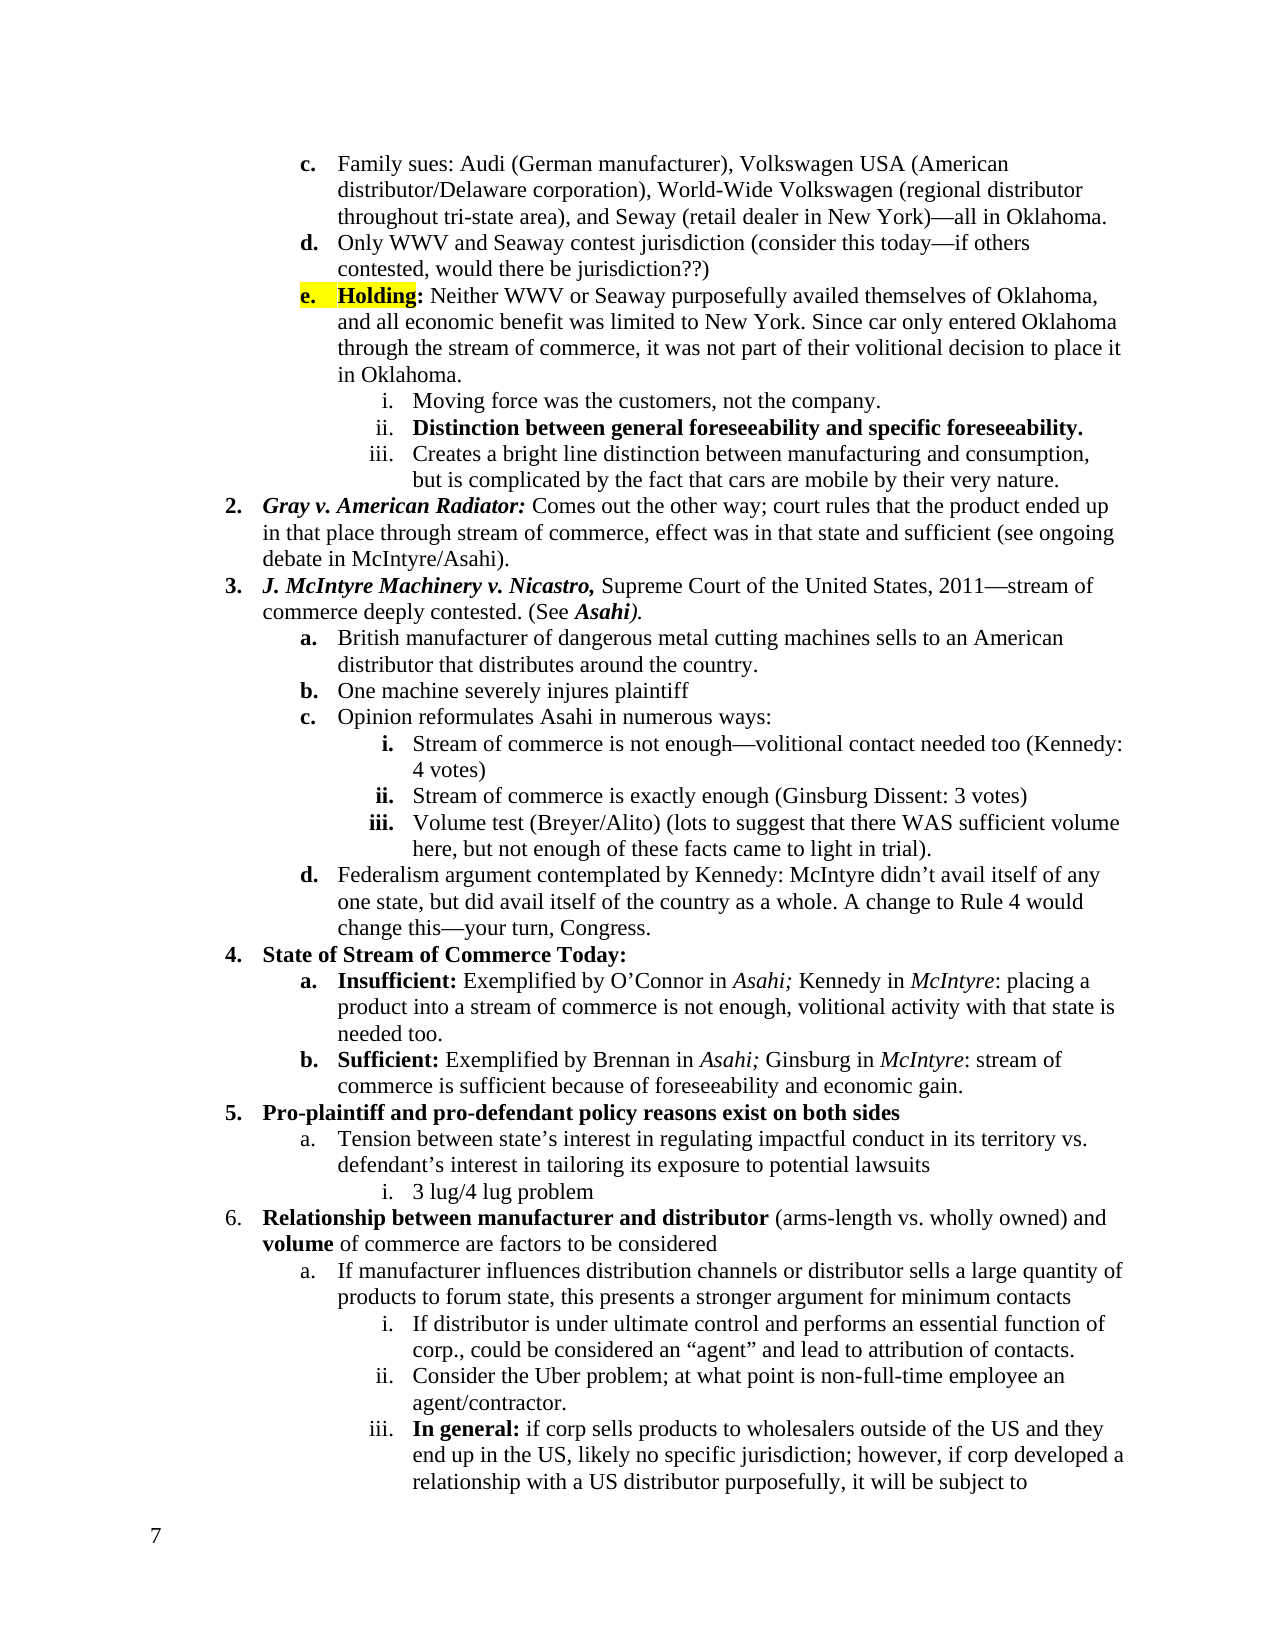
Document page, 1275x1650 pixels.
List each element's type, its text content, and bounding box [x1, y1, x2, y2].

list Federalism argument contemplated by Kennedy: McIntyre didn’t avail itself of any one state, but did avail itself of the country as a whole. A change to Rule 4 would change this—your turn, Congress. [300, 862, 1125, 941]
list One machine severely injures plaintiff [300, 677, 1125, 703]
list Distinction between general foreseeability and specific foreseeability. [394, 413, 1125, 440]
list Opinion reformulates Asahi in numerous ways: [300, 703, 1125, 730]
list Only WWV and Seaway contest jurisdiction (consider this today—if others contested, would there be jurisdiction??) [300, 229, 1125, 282]
list Moving force was the customers, not the company. [394, 387, 1125, 413]
list Holding: Neither WWV or Seaway purposefully availed themselves of Oklahoma, and all economic benefit was limited to New York. Since car only entered Oklahoma through the stream of commerce, it was not part of their volitional decision to place it in Oklahoma. [300, 282, 1125, 387]
list State of Stream of Commerce Today: [225, 941, 1125, 967]
list If manufacturer influences distribution channels or distributor sells a large quantity of products to forum state, this presents a stronger argument for minimum contacts [300, 1257, 1125, 1309]
list Creates a bright line distinction between manufacturing and consumption, but is complicated by the fact that cars are mobile by their very nature. [394, 440, 1125, 493]
list Family sues: Audi (German manufacturer), Volkswagen USA (American distributor/Delaware corporation), World-Wide Volkswagen (regional distributor throughout tri-state area), and Seway (retail dealer in New York)—all in Oklahoma. [300, 150, 1125, 229]
list Stream of commerce is exactly enough (Ginsburg Dissent: 3 votes) [394, 782, 1125, 809]
list Sufficient: Exemplified by Brennan in Asahi; Ginsburg in McIntyre: stream of commerce is sufficient because of foreseeability and economic gain. [300, 1046, 1125, 1099]
list Insufficient: Exemplified by O’Connor in Asahi; Kennedy in McIntyre: placing a product into a stream of commerce is not enough, volitional activity with that state is needed too. [300, 967, 1125, 1046]
list Tension between state’s interest in regulating impactful conduct in its territory vs. defendant’s interest in tailoring its exposure to potential lawsuits [300, 1125, 1125, 1178]
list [394, 1415, 1125, 1494]
list If distributor is under ultimate control and performs an essential function of corp., could be considered an “agent” and lead to attribution of contacts. [394, 1309, 1125, 1362]
list J. McIntyre Machinery v. Nicastro, Supreme Court of the United States, 2011—stream of commerce deeply contested. (See Asahi). [225, 572, 1125, 624]
list Volume test (Breyer/Alito) (lots to suggest that there WAS sufficient volume here, but not enough of these facts came to light in trial). [394, 809, 1125, 862]
list British manufacturer of dangerous metal cutting machines sells to an American distributor that distributes around the country. [300, 624, 1125, 677]
list Consider the Uber problem; at what point is non-full-time employee an agent/contractor. [394, 1362, 1125, 1415]
list Gray v. American Radiator: Comes out the other way; court rules that the product ended up in that place through stream of commerce, effect was in that state and sufficient (see ongoing debate in McIntyre/Asahi). [225, 493, 1125, 572]
list Pro-plaintiff and pro-defendant policy reasons exist on both sides [225, 1099, 1125, 1125]
list Relationship between manufacturer and distributor (arms-length vs. wholly owned) and volume of commerce are factors to be considered [225, 1204, 1125, 1257]
list Stream of commerce is not enough—volitional contact needed too (Kennedy: 4 votes) [394, 730, 1125, 782]
list 3 lug/4 lug problem [394, 1178, 1125, 1204]
